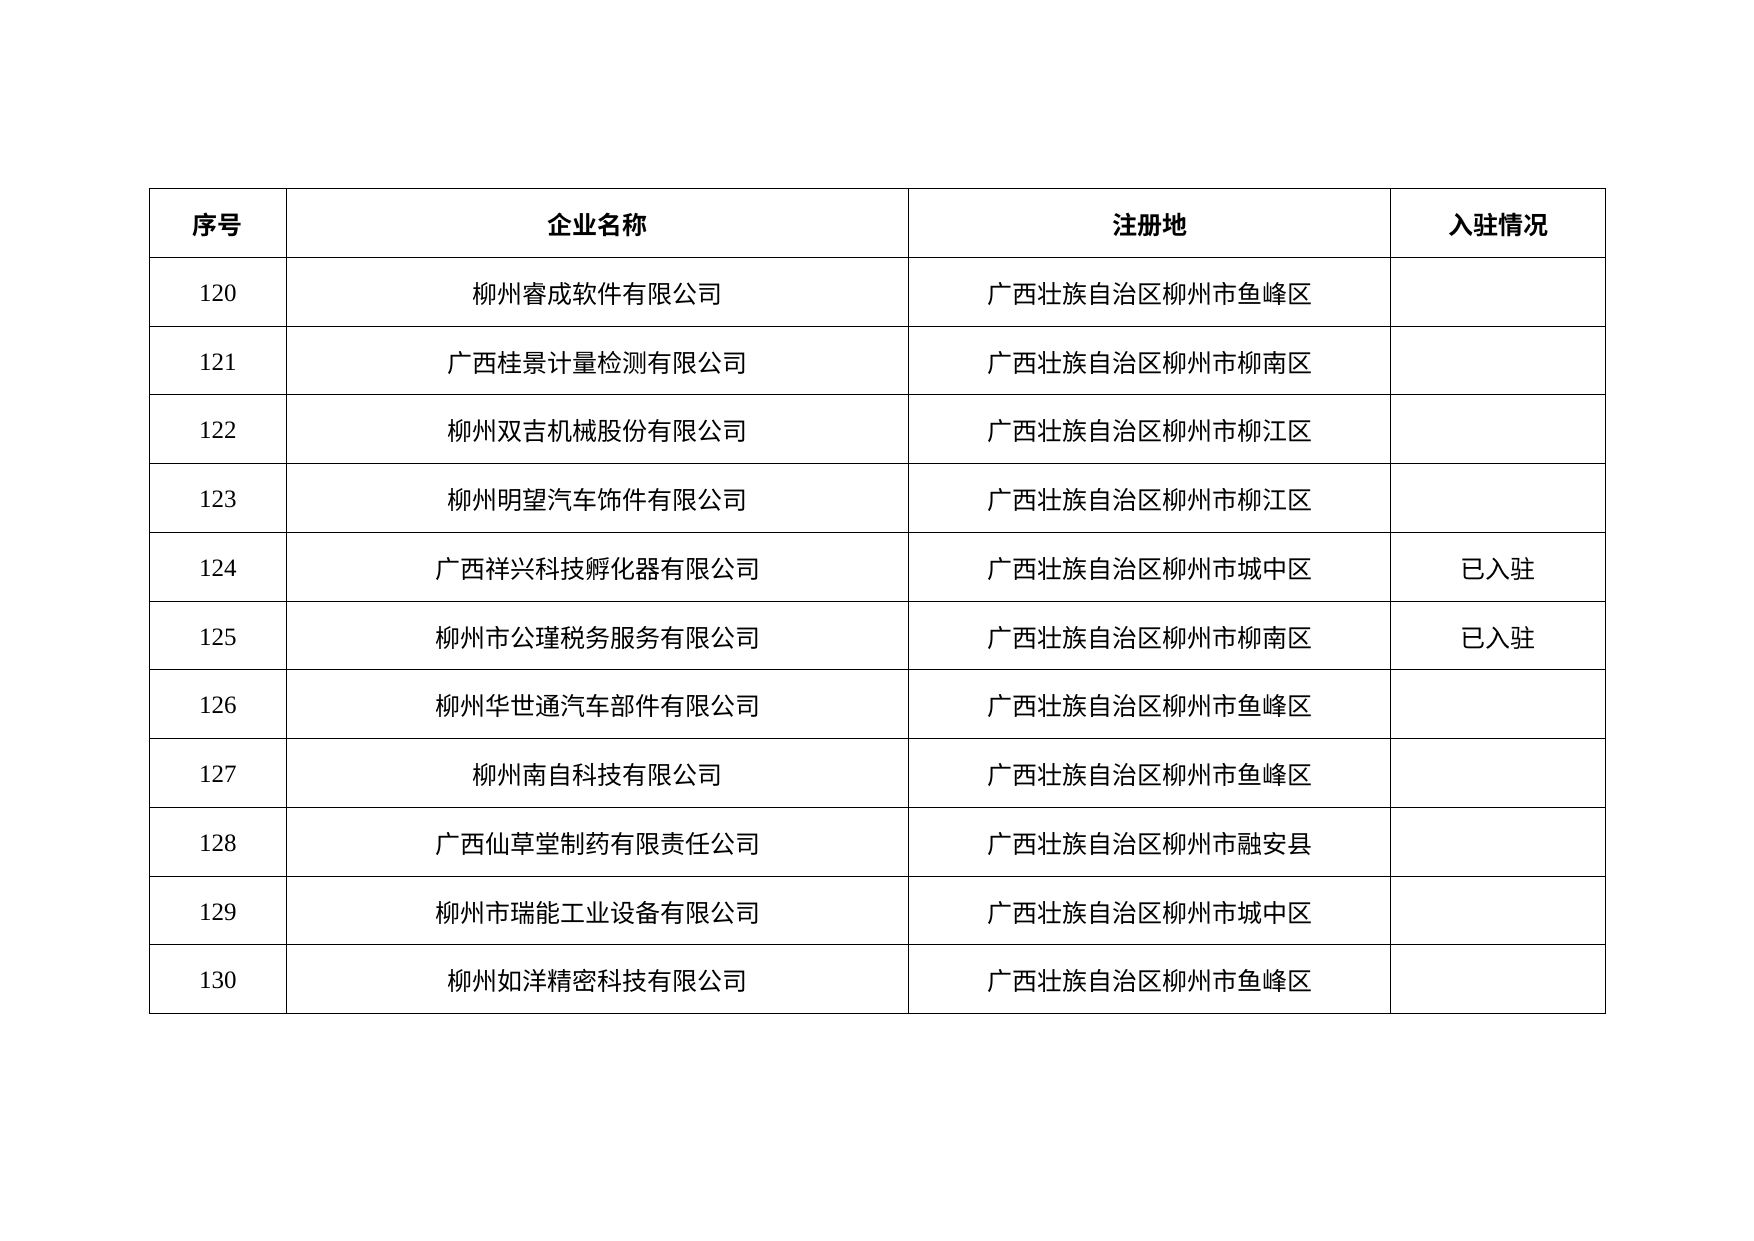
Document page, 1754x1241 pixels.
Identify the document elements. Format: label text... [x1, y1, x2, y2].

table_cell 广西壮族自治区柳州市柳江区 [909, 395, 1390, 463]
table_cell 柳州南自科技有限公司 [287, 739, 908, 807]
table_cell [1391, 395, 1605, 463]
table_cell 128 [150, 808, 286, 876]
table_cell 130 [150, 945, 286, 1013]
table_cell [1391, 258, 1605, 326]
table_cell 121 [150, 327, 286, 394]
table_cell [1391, 945, 1605, 1013]
table_cell 129 [150, 877, 286, 944]
table_cell 广西壮族自治区柳州市鱼峰区 [909, 945, 1390, 1013]
table_cell 广西壮族自治区柳州市鱼峰区 [909, 258, 1390, 326]
table_cell 126 [150, 670, 286, 738]
table_cell 广西壮族自治区柳州市柳江区 [909, 464, 1390, 532]
table_cell 柳州明望汽车饰件有限公司 [287, 464, 908, 532]
table_cell 已入驻 [1391, 602, 1605, 669]
table_cell 柳州睿成软件有限公司 [287, 258, 908, 326]
table_cell 广西壮族自治区柳州市柳南区 [909, 327, 1390, 394]
table_cell 广西桂景计量检测有限公司 [287, 327, 908, 394]
table_cell 广西壮族自治区柳州市柳南区 [909, 602, 1390, 669]
table_cell [1391, 877, 1605, 944]
table_cell 123 [150, 464, 286, 532]
table_cell 柳州华世通汽车部件有限公司 [287, 670, 908, 738]
table_cell [1391, 670, 1605, 738]
table_cell [1391, 808, 1605, 876]
table_cell 广西壮族自治区柳州市鱼峰区 [909, 739, 1390, 807]
table_cell [1391, 739, 1605, 807]
table_header 企业名称 [287, 189, 908, 257]
table_cell [1391, 327, 1605, 394]
table_cell 120 [150, 258, 286, 326]
table_cell 广西壮族自治区柳州市融安县 [909, 808, 1390, 876]
table_cell 广西壮族自治区柳州市鱼峰区 [909, 670, 1390, 738]
table_cell 广西祥兴科技孵化器有限公司 [287, 533, 908, 601]
table_cell 127 [150, 739, 286, 807]
table_cell 柳州市公瑾税务服务有限公司 [287, 602, 908, 669]
table_cell 已入驻 [1391, 533, 1605, 601]
table_cell 广西壮族自治区柳州市城中区 [909, 877, 1390, 944]
table_cell 广西仙草堂制药有限责任公司 [287, 808, 908, 876]
table_cell 柳州双吉机械股份有限公司 [287, 395, 908, 463]
table_header 入驻情况 [1391, 189, 1605, 257]
table_header 注册地 [909, 189, 1390, 257]
table_cell 124 [150, 533, 286, 601]
table_cell [1391, 464, 1605, 532]
table_header 序号 [150, 189, 286, 257]
table_cell 柳州市瑞能工业设备有限公司 [287, 877, 908, 944]
table_cell 122 [150, 395, 286, 463]
table_cell 125 [150, 602, 286, 669]
table_cell 广西壮族自治区柳州市城中区 [909, 533, 1390, 601]
table_cell 柳州如洋精密科技有限公司 [287, 945, 908, 1013]
